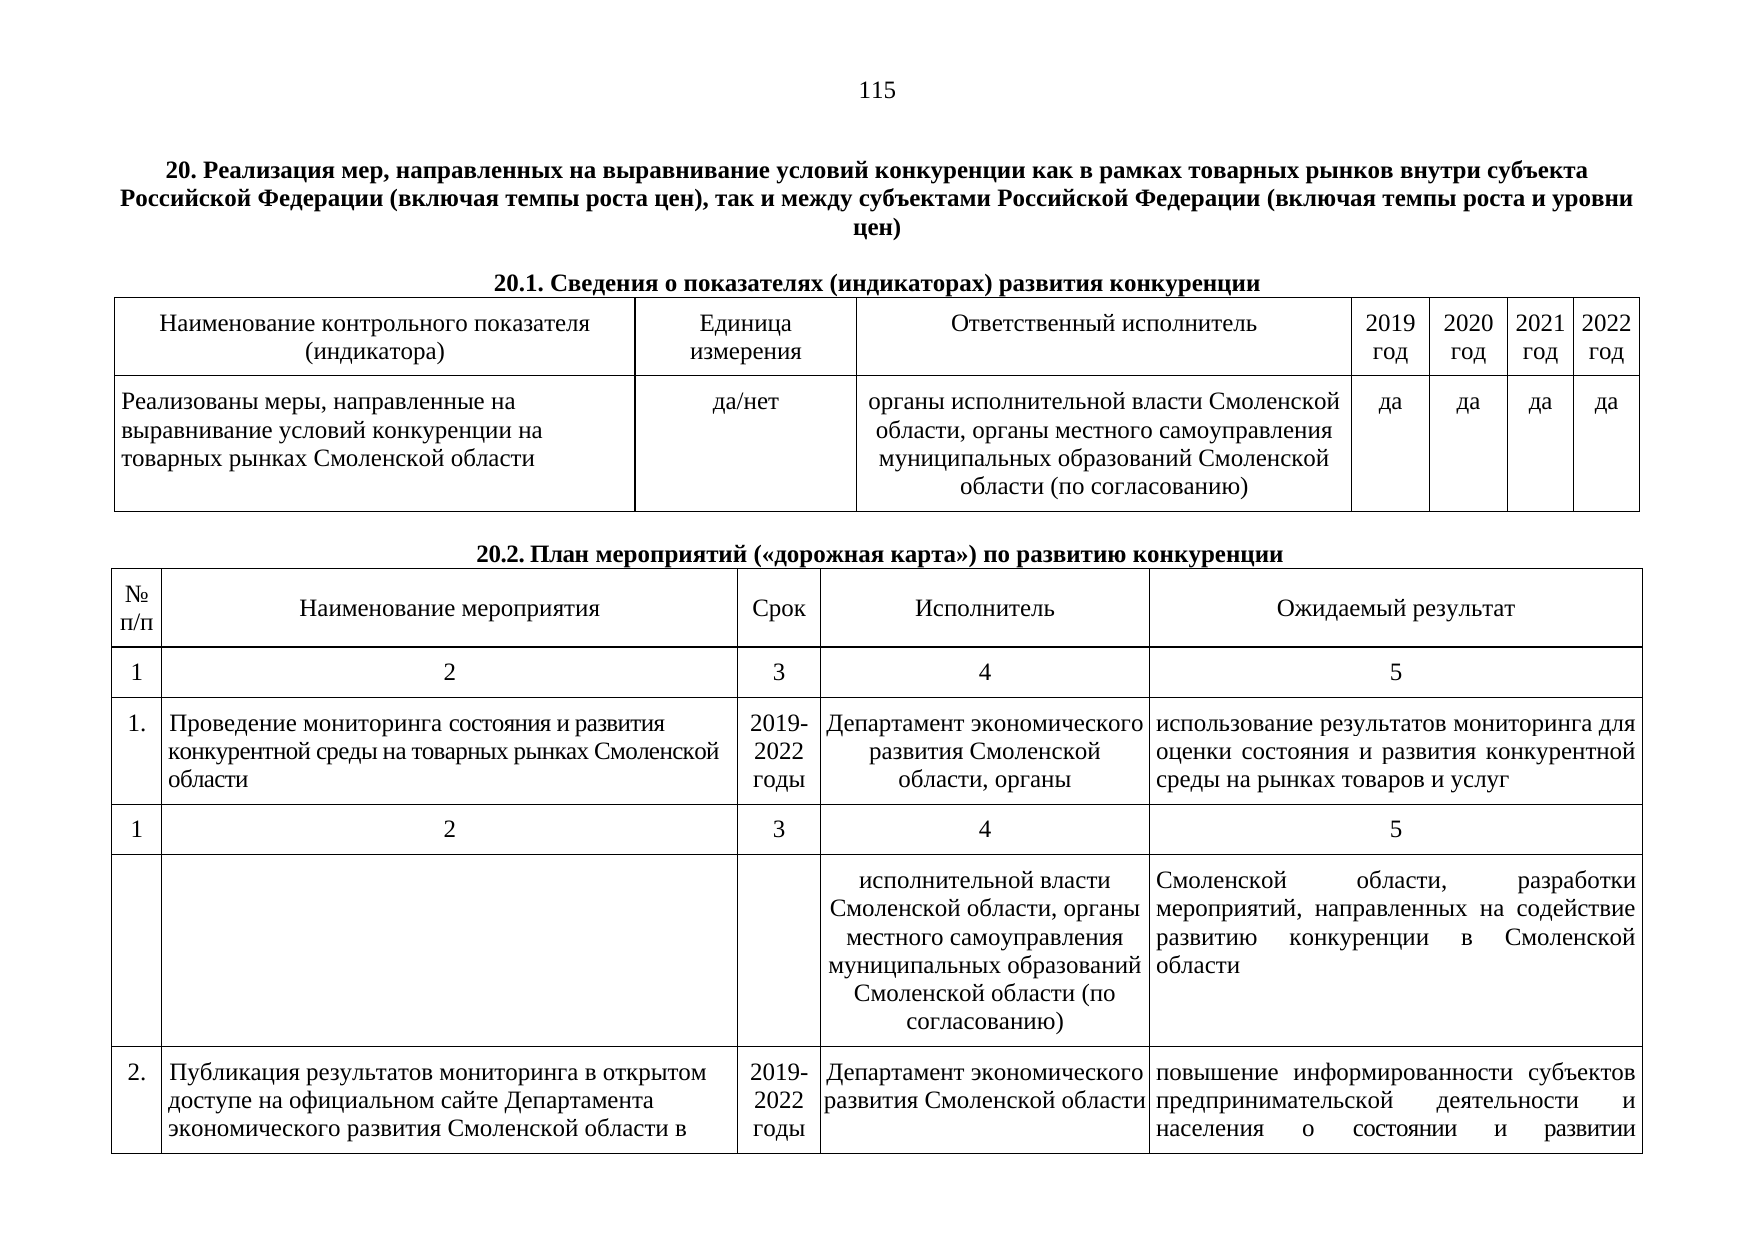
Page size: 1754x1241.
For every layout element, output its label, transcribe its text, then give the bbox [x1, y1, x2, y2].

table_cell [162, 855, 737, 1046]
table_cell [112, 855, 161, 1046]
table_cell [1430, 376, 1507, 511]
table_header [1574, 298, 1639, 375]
text 20. Реализация мер, направленных на выравнивание условий конкуренции как в рамках товарных рынков внутри субъекта Российской Федерации (включая темпы роста цен), так и между субъектами Российской Федерации (включая темпы роста и уровни цен) [118, 156, 1636, 241]
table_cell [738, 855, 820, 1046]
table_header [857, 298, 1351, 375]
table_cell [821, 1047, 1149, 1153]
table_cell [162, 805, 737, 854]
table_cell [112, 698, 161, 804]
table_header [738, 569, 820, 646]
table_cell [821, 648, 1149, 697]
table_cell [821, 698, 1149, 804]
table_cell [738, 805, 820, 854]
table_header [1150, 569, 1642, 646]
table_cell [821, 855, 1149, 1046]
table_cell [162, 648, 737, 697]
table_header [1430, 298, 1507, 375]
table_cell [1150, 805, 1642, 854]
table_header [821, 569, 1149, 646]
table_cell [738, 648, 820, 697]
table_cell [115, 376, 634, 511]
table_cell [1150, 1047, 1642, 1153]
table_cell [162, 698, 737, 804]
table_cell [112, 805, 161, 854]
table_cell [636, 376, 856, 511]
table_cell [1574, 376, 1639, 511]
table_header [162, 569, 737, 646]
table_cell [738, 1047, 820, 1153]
text 20.2. План мероприятий («дорожная карта») по развитию конкуренции [118, 540, 1636, 568]
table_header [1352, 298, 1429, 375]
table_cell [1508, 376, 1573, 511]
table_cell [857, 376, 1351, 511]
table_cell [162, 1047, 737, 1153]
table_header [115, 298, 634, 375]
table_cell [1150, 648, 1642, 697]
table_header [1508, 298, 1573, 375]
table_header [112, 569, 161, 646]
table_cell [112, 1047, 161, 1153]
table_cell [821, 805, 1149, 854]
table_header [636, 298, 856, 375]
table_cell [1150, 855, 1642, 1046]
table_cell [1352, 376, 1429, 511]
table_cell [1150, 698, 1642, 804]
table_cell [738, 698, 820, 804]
text 20.1. Сведения о показателях (индикаторах) развития конкуренции [118, 269, 1636, 297]
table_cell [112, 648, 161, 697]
